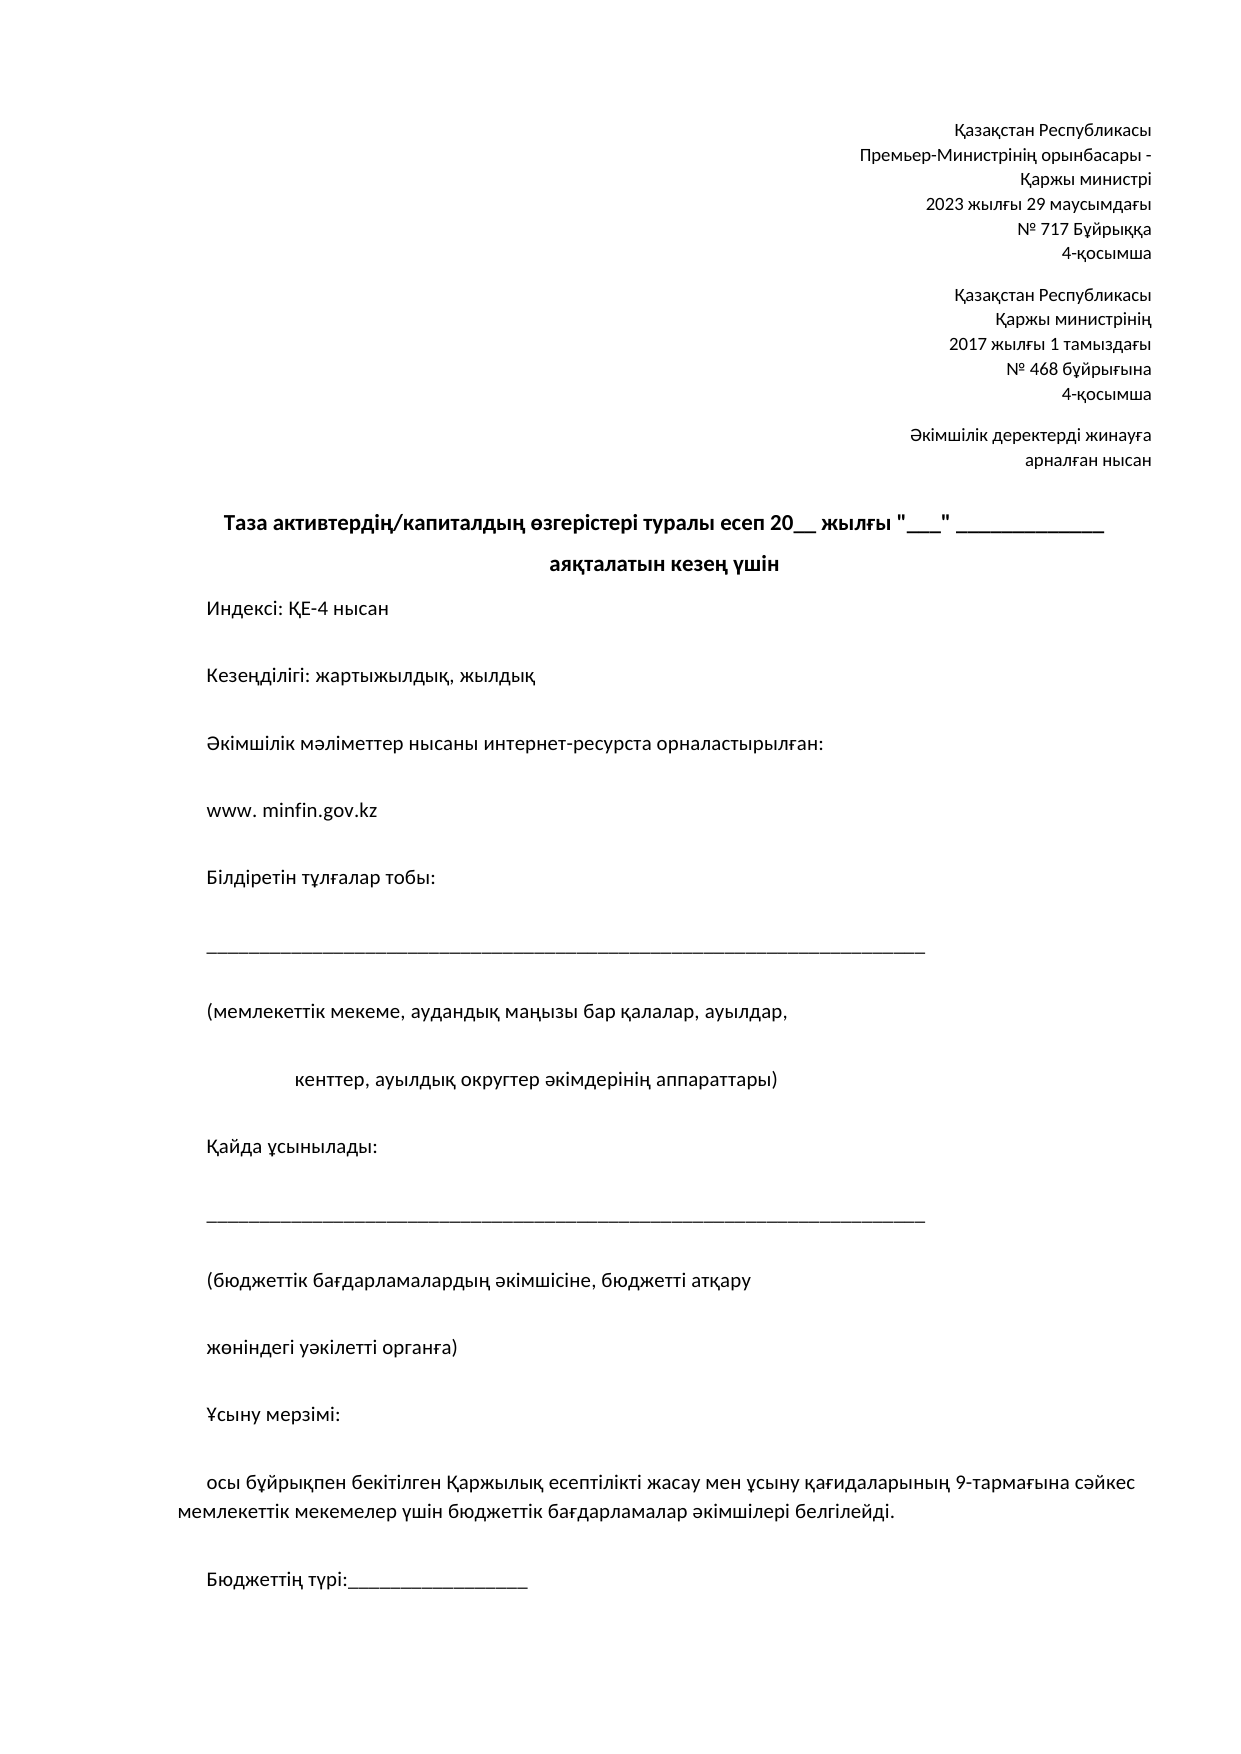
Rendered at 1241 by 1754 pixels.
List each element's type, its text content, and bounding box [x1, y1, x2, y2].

text Қазақстан Республикасы Қаржы министрінің 2017 жылғы 1 тамыздағы № 468 бұйрығына 4-қосымша [177, 283, 1152, 404]
text Таза активтердің/капиталдың өзгерістері туралы есеп 20__ жылғы "___" _____________ аяқталатын кезең үшін [177, 496, 1152, 577]
text (мемлекеттік мекеме, аудандық маңызы бар қалалар, ауылдар, [177, 994, 1152, 1024]
text Кезеңділігі: жартыжылдық, жылдық [177, 658, 1152, 688]
text Индексі: ҚЕ-4 нысан [177, 591, 1152, 621]
text жөніндегі уәкілетті органға) [177, 1330, 1152, 1360]
text Ұсыну мерзімі: [177, 1397, 1152, 1427]
text кенттер, ауылдық округтер әкімдерінің аппараттары) [177, 1061, 1152, 1091]
text осы бұйрықпен бекітілген Қаржылық есептілікті жасау мен ұсыну қағидаларының 9-тармағына сәйкес мемлекеттік мекемелер үшін бюджеттік бағдарламалар әкімшілері белгілейді. [177, 1464, 1152, 1524]
text Білдіретін тұлғалар тобы: [177, 860, 1152, 889]
text Қазақстан Республикасы Премьер-Министрінің орынбасары - Қаржы министрі 2023 жылғы 29 маусымдағы № 717 Бұйрыққа 4-қосымша [177, 118, 1152, 264]
text ____________________________________________________________________ [177, 927, 1152, 957]
text (бюджеттік бағдарламалардың әкімшісіне, бюджетті атқару [177, 1263, 1152, 1293]
text Қайда ұсынылады: [177, 1129, 1152, 1158]
text Әкімшілік мәліметтер нысаны интернет-ресурста орналастырылған: [177, 726, 1152, 755]
text Әкімшілік деректерді жинауға арналған нысан [177, 423, 1152, 471]
text www. mіnfіn.gov.kz [177, 793, 1152, 822]
text Бюджеттің түрі:_________________ [177, 1561, 1152, 1591]
text ____________________________________________________________________ [177, 1196, 1152, 1226]
